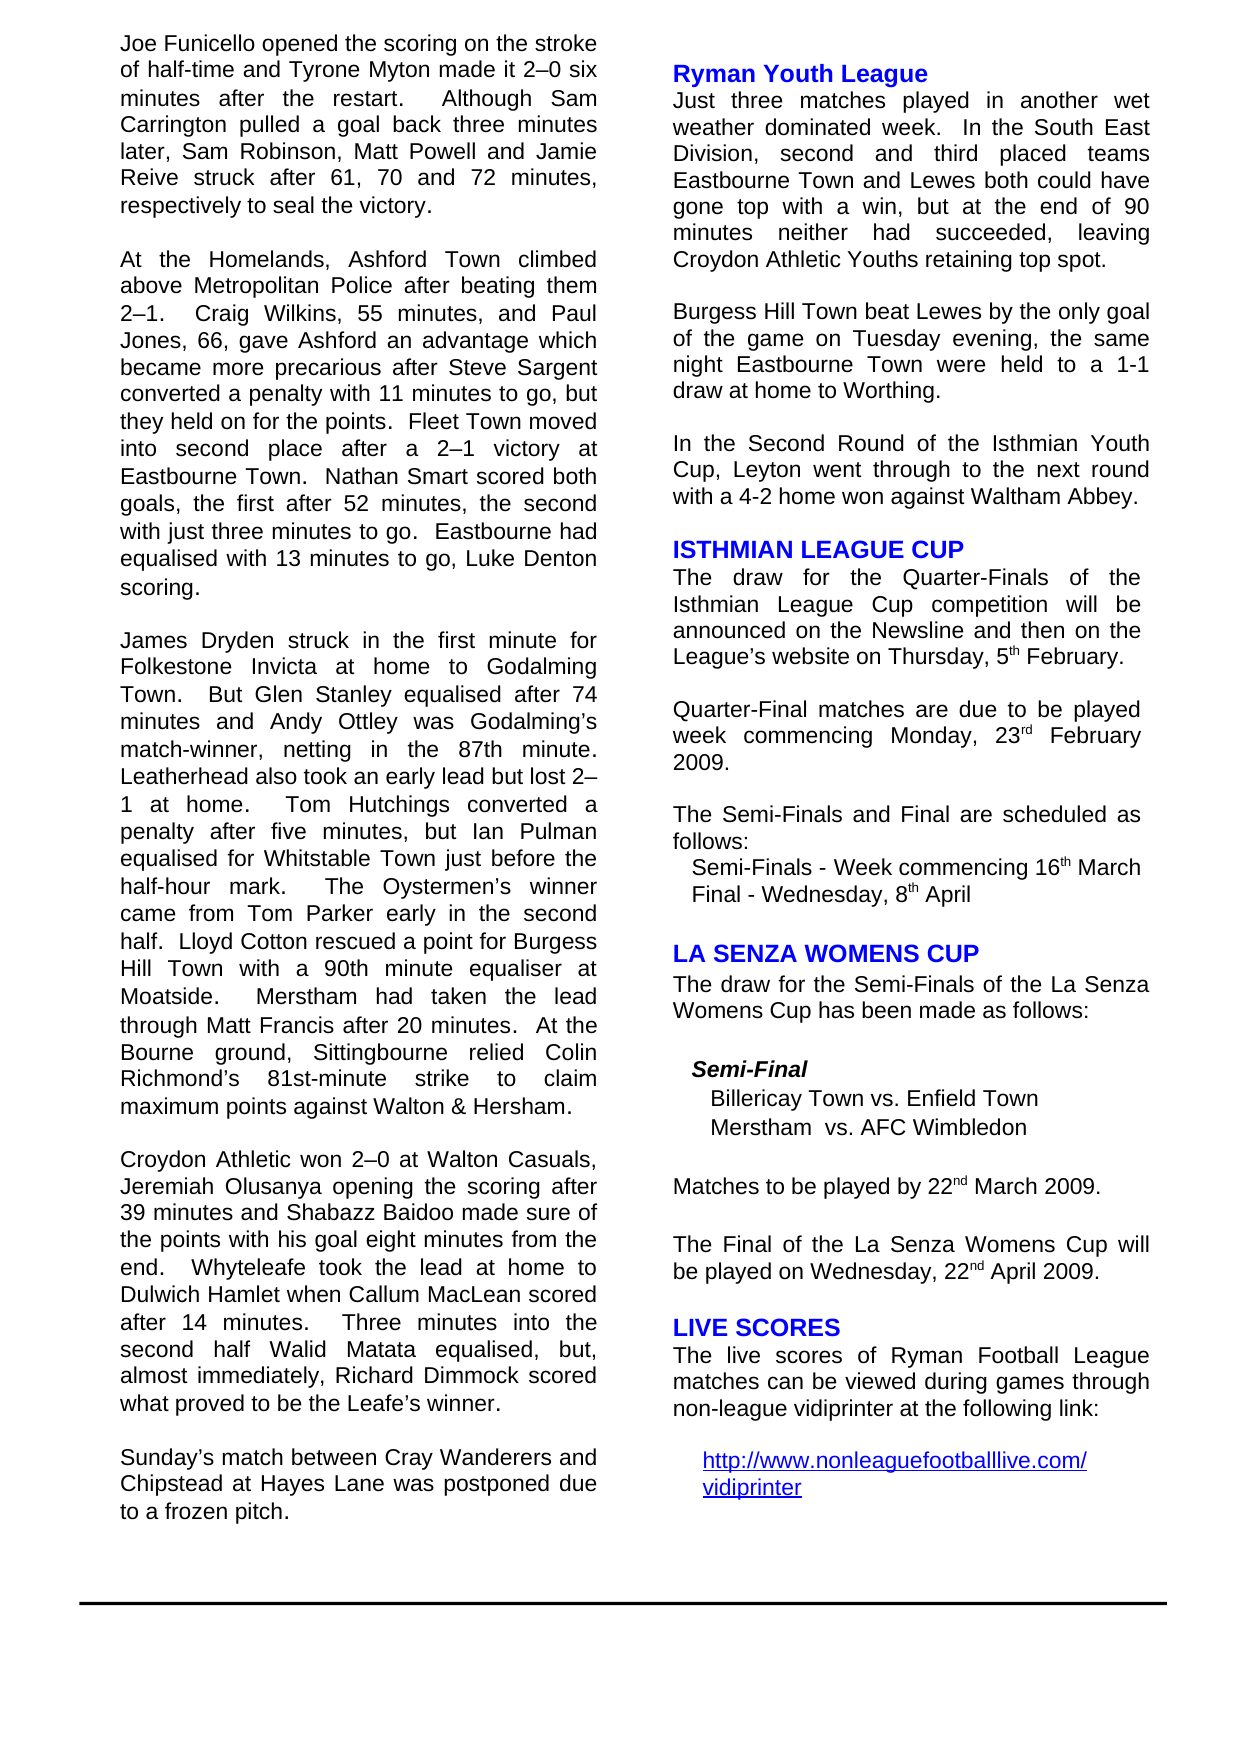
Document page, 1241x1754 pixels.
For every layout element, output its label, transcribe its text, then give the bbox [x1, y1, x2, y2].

text Semi-Finals - Week commencing 16th March [691, 854, 1150, 881]
text Billericay Town vs. [710, 1085, 1150, 1111]
text Just three matches played in another wet weather dominated week. In the South East Division, second and third placed teams and Lewes both could have gone top with a win, but at the end of 90 minutes neither had succeeded, leaving Croydon Athletic Youths retaining top spot. [673, 87, 1150, 272]
text Merstham vs. AFC [710, 1114, 1150, 1141]
text The draw for the Semi-Finals of the La Senza Womens Cup has been made as follows: [673, 971, 1150, 1023]
text The Semi-Finals and Final are scheduled as follows: [673, 801, 1141, 854]
text Sunday’s match between Cray Wanderers and Chipstead at was postponed due to a frozen pitch. [120, 1443, 598, 1525]
text ISTHMIAN LEAGUE CUP [673, 536, 1141, 564]
text Final - Wednesday, 8th April [691, 881, 1150, 907]
text James Dryden struck in the first minute for Folkestone Invicta at home to . But Glen Stanley equalised after 74 minutes and Andy Ottley was Godalming’s match-winner, netting in the 87th minute. Leatherhead also took an early lead but lost 2–1 at home. Tom Hutchings converted a penalty after five minutes, but Ian Pulman equalised for just before the half-hour mark. The Oystermen’s winner came from Tom Parker early in the second half. Lloyd Cotton rescued a point for with a 90th minute equaliser at Moatside. Merstham had taken the lead through Matt Francis after 20 minutes. At the Bourne ground, Sittingbourne relied Colin Richmond’s 81st-minute strike to claim maximum points against Walton & Hersham. [120, 627, 598, 1120]
text The Final of the La Senza Womens Cup will be played on Wednesday, 22nd April 2009. [673, 1231, 1150, 1284]
text LIVE SCORES [673, 1313, 1141, 1342]
text Semi-Final [691, 1056, 1150, 1082]
text http://www.nonleaguefootballlive.com/vidiprinter [702, 1447, 1150, 1526]
text The live scores of Ryman Football League matches can be viewed during games through non-league vidiprinter at the following link: [673, 1342, 1150, 1421]
text Ryman Youth League [673, 59, 1150, 87]
text LA SENZA WOMENS CUP [673, 939, 1141, 968]
text At the Homelands, climbed above Metropolitan Police after beating them 2–1. Craig Wilkins, 55 minutes, and Paul Jones, 66, gave Ashford an advantage which became more precarious after Steve Sargent converted a penalty with 11 minutes to go, but they held on for the points. moved into second place after a 2–1 victory at . Nathan Smart scored both goals, the first after 52 minutes, the second with just three minutes to go. had equalised with 13 minutes to go, Luke Denton scoring. [120, 246, 598, 600]
text In the Second Round of the Isthmian Youth Cup, Leyton went through to the next round with a 4-2 home won against Waltham Abbey. [673, 430, 1150, 509]
text The draw for the Quarter-Finals of the Isthmian League Cup competition will be announced on the Newsline and then on the League’s website on Thursday, 5th February. [673, 564, 1141, 670]
text Matches to be played by 22nd March 2009. [673, 1173, 1150, 1199]
text Quarter-Final matches are due to be played week commencing Monday, 23rd February 2009. [673, 696, 1141, 775]
text Croydon Athletic won 2–0 at Walton Casuals, Jeremiah Olusanya opening the scoring after 39 minutes and Shabazz Baidoo made sure of the points with his goal eight minutes from the end. Whyteleafe took the lead at home to Dulwich Hamlet when Callum MacLean scored after 14 minutes. Three minutes into the second half Walid Matata equalised, but, almost immediately, Richard Dimmock scored what proved to be the Leafe’s winner. [120, 1146, 598, 1417]
text beat Lewes by the only goal of the game on Tuesday evening, the same night were held to a 1-1 draw at home to . [673, 298, 1150, 404]
